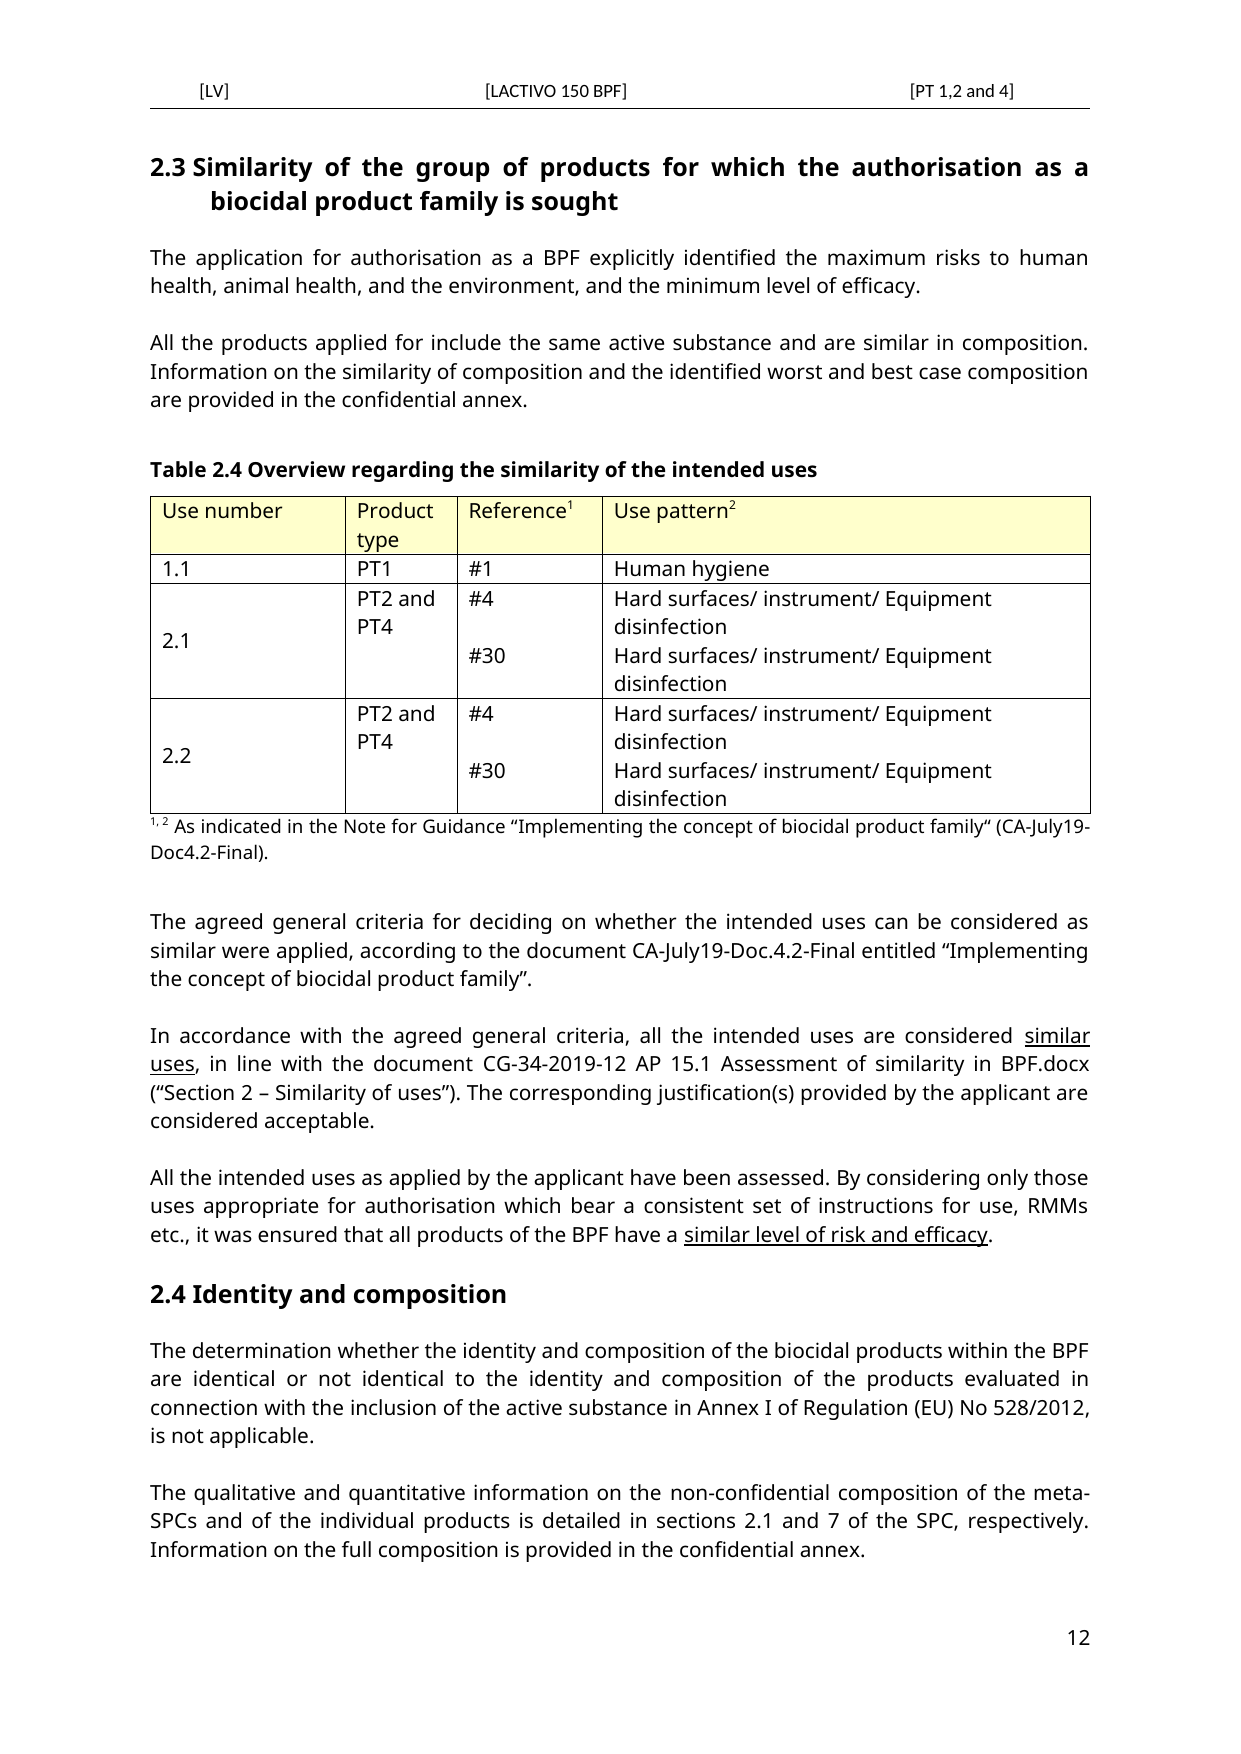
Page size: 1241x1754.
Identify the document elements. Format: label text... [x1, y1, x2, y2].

table_cell Human hygiene [603, 555, 1090, 583]
table_cell #4 #30 [458, 699, 602, 813]
text The agreed general criteria for deciding on whether the intended uses can be considered as similar were applied, according to the document CA-July19-Doc.4.2-Final entitled “Implementing the concept of biocidal product family”. [150, 907, 1090, 993]
table_cell #1 [458, 555, 602, 583]
table_header Use number [151, 497, 345, 553]
table_cell 2.2 [151, 699, 345, 813]
text 1, 2 As indicated in the Note for Guidance “Implementing the concept of biocidal product family“ (CA-July19-Doc4.2-Final). [150, 814, 1090, 865]
subtitle Identity and composition [150, 1277, 1090, 1311]
table_cell 1.1 [151, 555, 345, 583]
subtitle Similarity of the group of products for which the authorisation as a biocidal product family is sought [150, 150, 1090, 218]
text The application for authorisation as a BPF explicitly identified the maximum risks to human health, animal health, and the environment, and the minimum level of efficacy. [150, 243, 1090, 300]
table_cell Hard surfaces/ instrument/ Equipment disinfection Hard surfaces/ instrument/ Equipment disinfection [603, 699, 1090, 813]
table_header Product type [346, 497, 457, 553]
table_cell #4 #30 [458, 584, 602, 698]
text In accordance with the agreed general criteria, all the intended uses are considered similar uses, in line with the document CG-34-2019-12 AP 15.1 Assessment of similarity in BPF.docx (“Section 2 – Similarity of uses”). The corresponding justification(s) provided by the applicant are considered acceptable. [150, 1021, 1090, 1135]
table_header Use pattern2 [603, 497, 1090, 553]
table_cell PT1 [346, 555, 457, 583]
text All the products applied for include the same active substance and are similar in composition. Information on the similarity of composition and the identified worst and best case composition are provided in the confidential annex. [150, 328, 1090, 414]
table_cell Hard surfaces/ instrument/ Equipment disinfection Hard surfaces/ instrument/ Equipment disinfection [603, 584, 1090, 698]
table_cell 2.1 [151, 584, 345, 698]
table_cell PT2 and PT4 [346, 584, 457, 698]
text All the intended uses as applied by the applicant have been assessed. By considering only those uses appropriate for authorisation which bear a consistent set of instructions for use, RMMs etc., it was ensured that all products of the BPF have a similar level of risk and efficacy. [150, 1163, 1090, 1248]
table_cell PT2 and PT4 [346, 699, 457, 813]
text The determination whether the identity and composition of the biocidal products within the BPF are identical or not identical to the identity and composition of the products evaluated in connection with the inclusion of the active substance in Annex I of Regulation (EU) No 528/2012, is not applicable. [150, 1336, 1090, 1450]
text The qualitative and quantitative information on the non-confidential composition of the meta-SPCs and of the individual products is detailed in sections 2.1 and 7 of the SPC, respectively. Information on the full composition is provided in the confidential annex. [150, 1478, 1090, 1563]
table_header Reference1 [458, 497, 602, 553]
